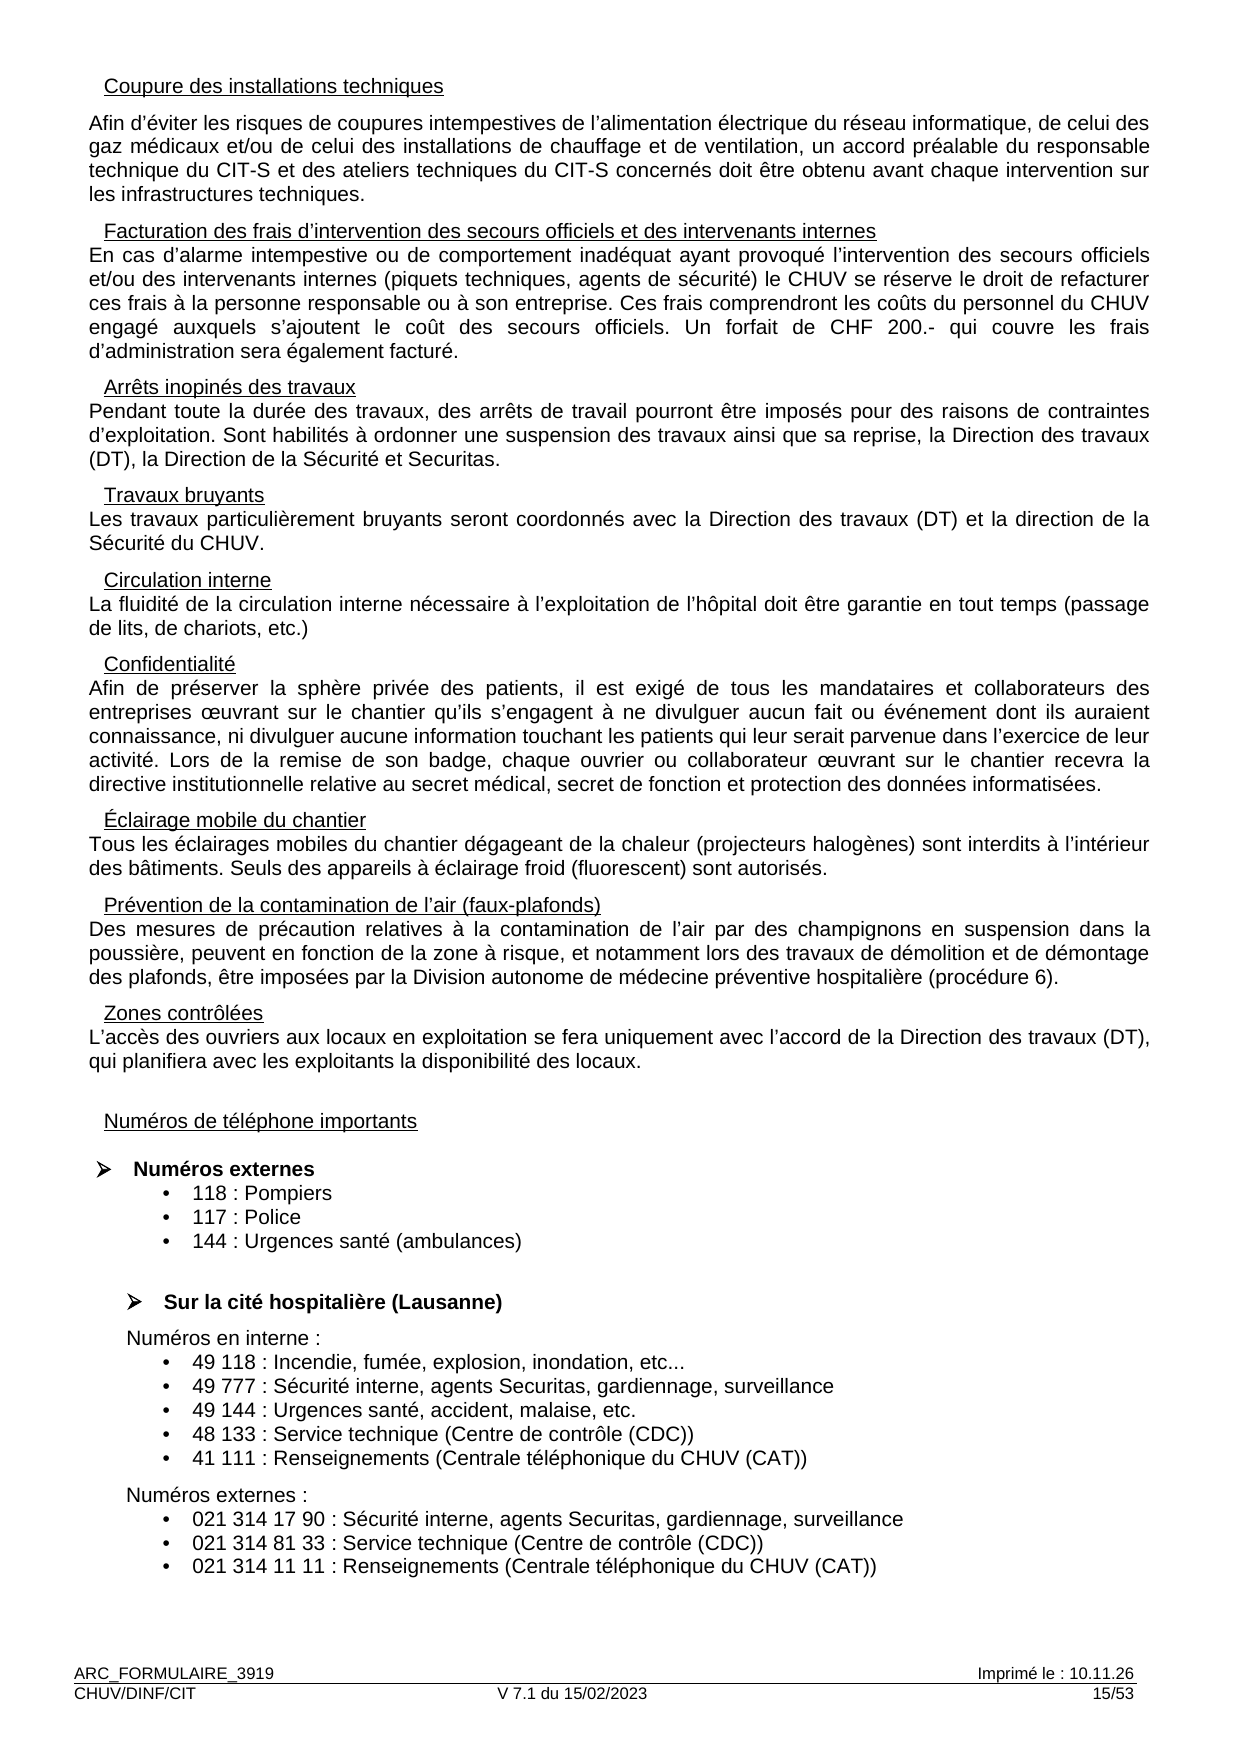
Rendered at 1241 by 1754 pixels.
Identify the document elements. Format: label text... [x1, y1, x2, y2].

text • 49 144 : Urgences santé, accident, malaise, etc. [162, 1398, 1152, 1422]
text • 144 : Urgences santé (ambulances) [162, 1229, 1152, 1253]
text La fluidité de la circulation interne nécessaire à l’exploitation de l’hôpital doit être garantie en tout temps (passage de lits, de chariots, etc.) [89, 592, 1152, 639]
subtitle Numéros de téléphone importants [103, 1109, 1152, 1133]
subtitle Circulation interne [103, 568, 1152, 592]
text • 021 314 81 33 : Service technique (Centre de contrôle (CDC)) [162, 1530, 1152, 1554]
text En cas d’alarme intempestive ou de comportement inadéquat ayant provoqué l’intervention des secours officiels et/ou des intervenants internes (piquets techniques, agents de sécurité) le CHUV se réserve le droit de refacturer ces frais à la personne responsable ou à son entreprise. Ces frais comprendront les coûts du personnel du CHUV engagé auxquels s’ajoutent le coût des secours officiels. Un forfait de CHF 200.- qui couvre les frais d’administration sera également facturé. [89, 243, 1152, 362]
subtitle Travaux bruyants [103, 483, 1152, 507]
text Numéros en interne : [89, 1326, 1152, 1350]
text • 117 : Police [162, 1205, 1152, 1229]
text • 118 : Pompiers [162, 1181, 1152, 1205]
subtitle Éclairage mobile du chantier [103, 808, 1152, 832]
text Tous les éclairages mobiles du chantier dégageant de la chaleur (projecteurs halogènes) sont interdits à l’intérieur des bâtiments. Seuls des appareils à éclairage froid (fluorescent) sont autorisés. [89, 832, 1152, 880]
text Afin d’éviter les risques de coupures intempestives de l’alimentation électrique du réseau informatique, de celui des gaz médicaux et/ou de celui des installations de chauffage et de ventilation, un accord préalable du responsable technique du CIT-S et des ateliers techniques du CIT-S concernés doit être obtenu avant chaque intervention sur les infrastructures techniques. [89, 110, 1152, 206]
list Sur la cité hospitalière (Lausanne) [126, 1289, 1152, 1314]
text • 49 118 : Incendie, fumée, explosion, inondation, etc... [162, 1350, 1152, 1374]
text • 49 777 : Sécurité interne, agents Securitas, gardiennage, surveillance [162, 1374, 1152, 1398]
text Les travaux particulièrement bruyants seront coordonnés avec la Direction des travaux (DT) et la direction de la Sécurité du CHUV. [89, 507, 1152, 555]
subtitle Prévention de la contamination de l’air (faux-plafonds) [103, 893, 1152, 917]
subtitle Arrêts inopinés des travaux [103, 375, 1152, 399]
text • 021 314 17 90 : Sécurité interne, agents Securitas, gardiennage, surveillance [162, 1506, 1152, 1530]
text • 41 111 : Renseignements (Centrale téléphonique du CHUV (CAT)) [162, 1446, 1152, 1470]
subtitle Confidentialité [103, 652, 1152, 676]
text Des mesures de précaution relatives à la contamination de l’air par des champignons en suspension dans la poussière, peuvent en fonction de la zone à risque, et notamment lors des travaux de démolition et de démontage des plafonds, être imposées par la Division autonome de médecine préventive hospitalière (procédure 6). [89, 917, 1152, 988]
text Afin de préserver la sphère privée des patients, il est exigé de tous les mandataires et collaborateurs des entreprises œuvrant sur le chantier qu’ils s’engagent à ne divulguer aucun fait ou événement dont ils auraient connaissance, ni divulguer aucune information touchant les patients qui leur serait parvenue dans l’exercice de leur activité. Lors de la remise de son badge, chaque ouvrier ou collaborateur œuvrant sur le chantier recevra la directive institutionnelle relative au secret médical, secret de fonction et protection des données informatisées. [89, 676, 1152, 796]
list Numéros externes [96, 1157, 1152, 1181]
subtitle Zones contrôlées [103, 1001, 1152, 1025]
text • 021 314 11 11 : Renseignements (Centrale téléphonique du CHUV (CAT)) [162, 1554, 1152, 1578]
text L’accès des ouvriers aux locaux en exploitation se fera uniquement avec l’accord de la Direction des travaux (DT), qui planifiera avec les exploitants la disponibilité des locaux. [89, 1025, 1152, 1073]
subtitle Coupure des installations techniques [103, 74, 1152, 98]
text • 48 133 : Service technique (Centre de contrôle (CDC)) [162, 1422, 1152, 1446]
subtitle Facturation des frais d’intervention des secours officiels et des intervenants internes [103, 219, 1152, 243]
text Pendant toute la durée des travaux, des arrêts de travail pourront être imposés pour des raisons de contraintes d’exploitation. Sont habilités à ordonner une suspension des travaux ainsi que sa reprise, la Direction des travaux (DT), la Direction de la Sécurité et Securitas. [89, 399, 1152, 471]
text Numéros externes : [89, 1482, 1152, 1506]
